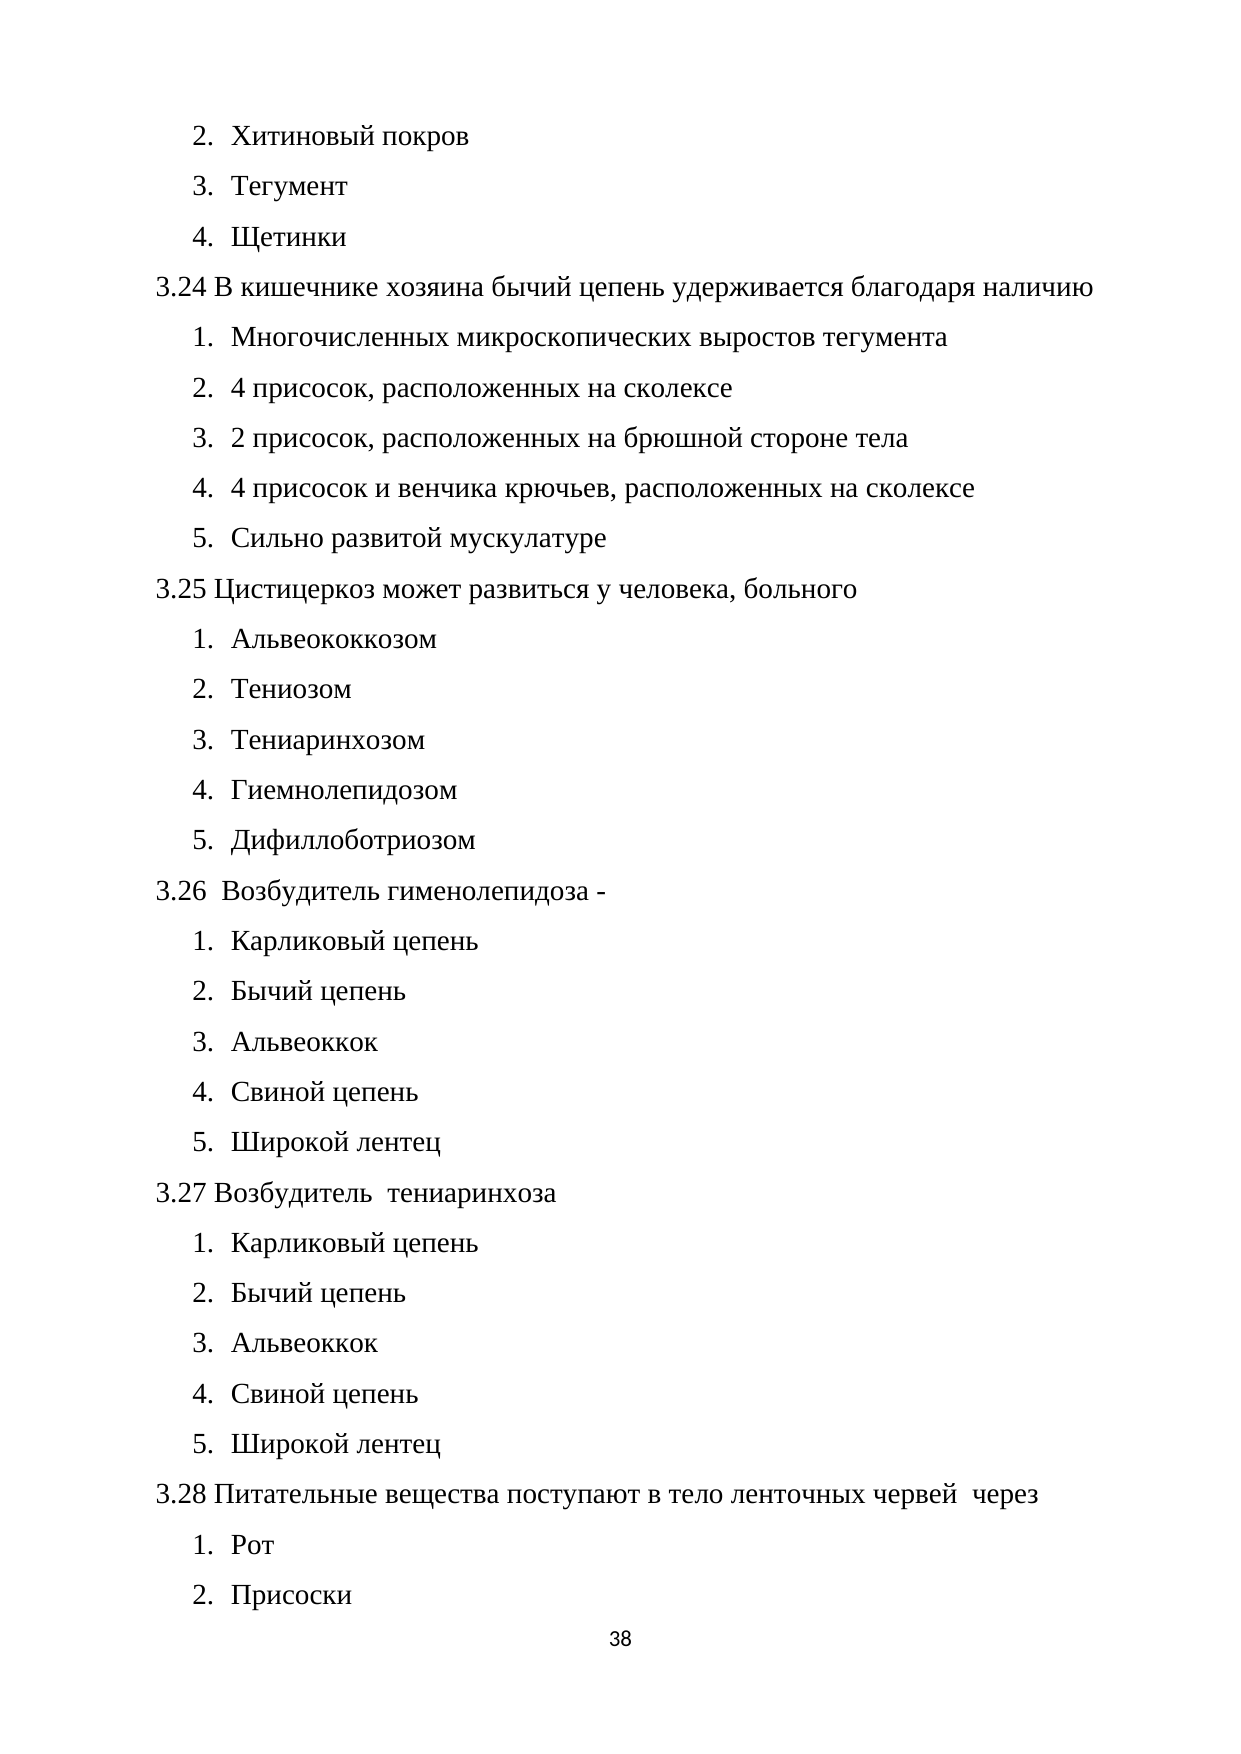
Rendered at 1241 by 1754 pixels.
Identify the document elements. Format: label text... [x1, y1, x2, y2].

list 3.26 Возбудитель гименолепидоза - [118, 873, 1122, 906]
list Присоски [118, 1577, 1122, 1611]
list 3.24 В кишечнике хозяина бычий цепень удерживается благодаря наличию [118, 269, 1122, 303]
list Альвеоккок [118, 1326, 1122, 1359]
list 4 присосок и венчика крючьев, расположенных на сколексе [118, 470, 1122, 504]
list Альвеококкозом [118, 621, 1122, 655]
list Тениаринхозом [118, 722, 1122, 755]
list Карликовый цепень [118, 1225, 1122, 1258]
list Хитиновый покров [118, 118, 1122, 152]
list Альвеоккок [118, 1024, 1122, 1057]
list Тениозом [118, 672, 1122, 705]
list Многочисленных микроскопических выростов тегумента [118, 319, 1122, 353]
list Гиемнолепидозом [118, 772, 1122, 806]
list Карликовый цепень [118, 923, 1122, 957]
list Широкой лентец [118, 1124, 1122, 1158]
list Щетинки [118, 219, 1122, 252]
list 3.28 Питательные вещества поступают в тело ленточных червей через [118, 1477, 1122, 1510]
list 3.25 Цистицеркоз может развиться у человека, больного [118, 571, 1122, 604]
list Бычий цепень [118, 973, 1122, 1007]
list Тегумент [118, 168, 1122, 202]
list Рот [118, 1527, 1122, 1560]
list 4 присосок, расположенных на сколексе [118, 370, 1122, 403]
list Свиной цепень [118, 1376, 1122, 1409]
list 3.27 Возбудитель тениаринхоза [118, 1175, 1122, 1208]
list Бычий цепень [118, 1275, 1122, 1309]
list Сильно развитой мускулатуре [118, 521, 1122, 554]
list Дифиллоботриозом [118, 822, 1122, 856]
list 2 присосок, расположенных на брюшной стороне тела [118, 420, 1122, 453]
list Свиной цепень [118, 1074, 1122, 1108]
list Широкой лентец [118, 1426, 1122, 1460]
